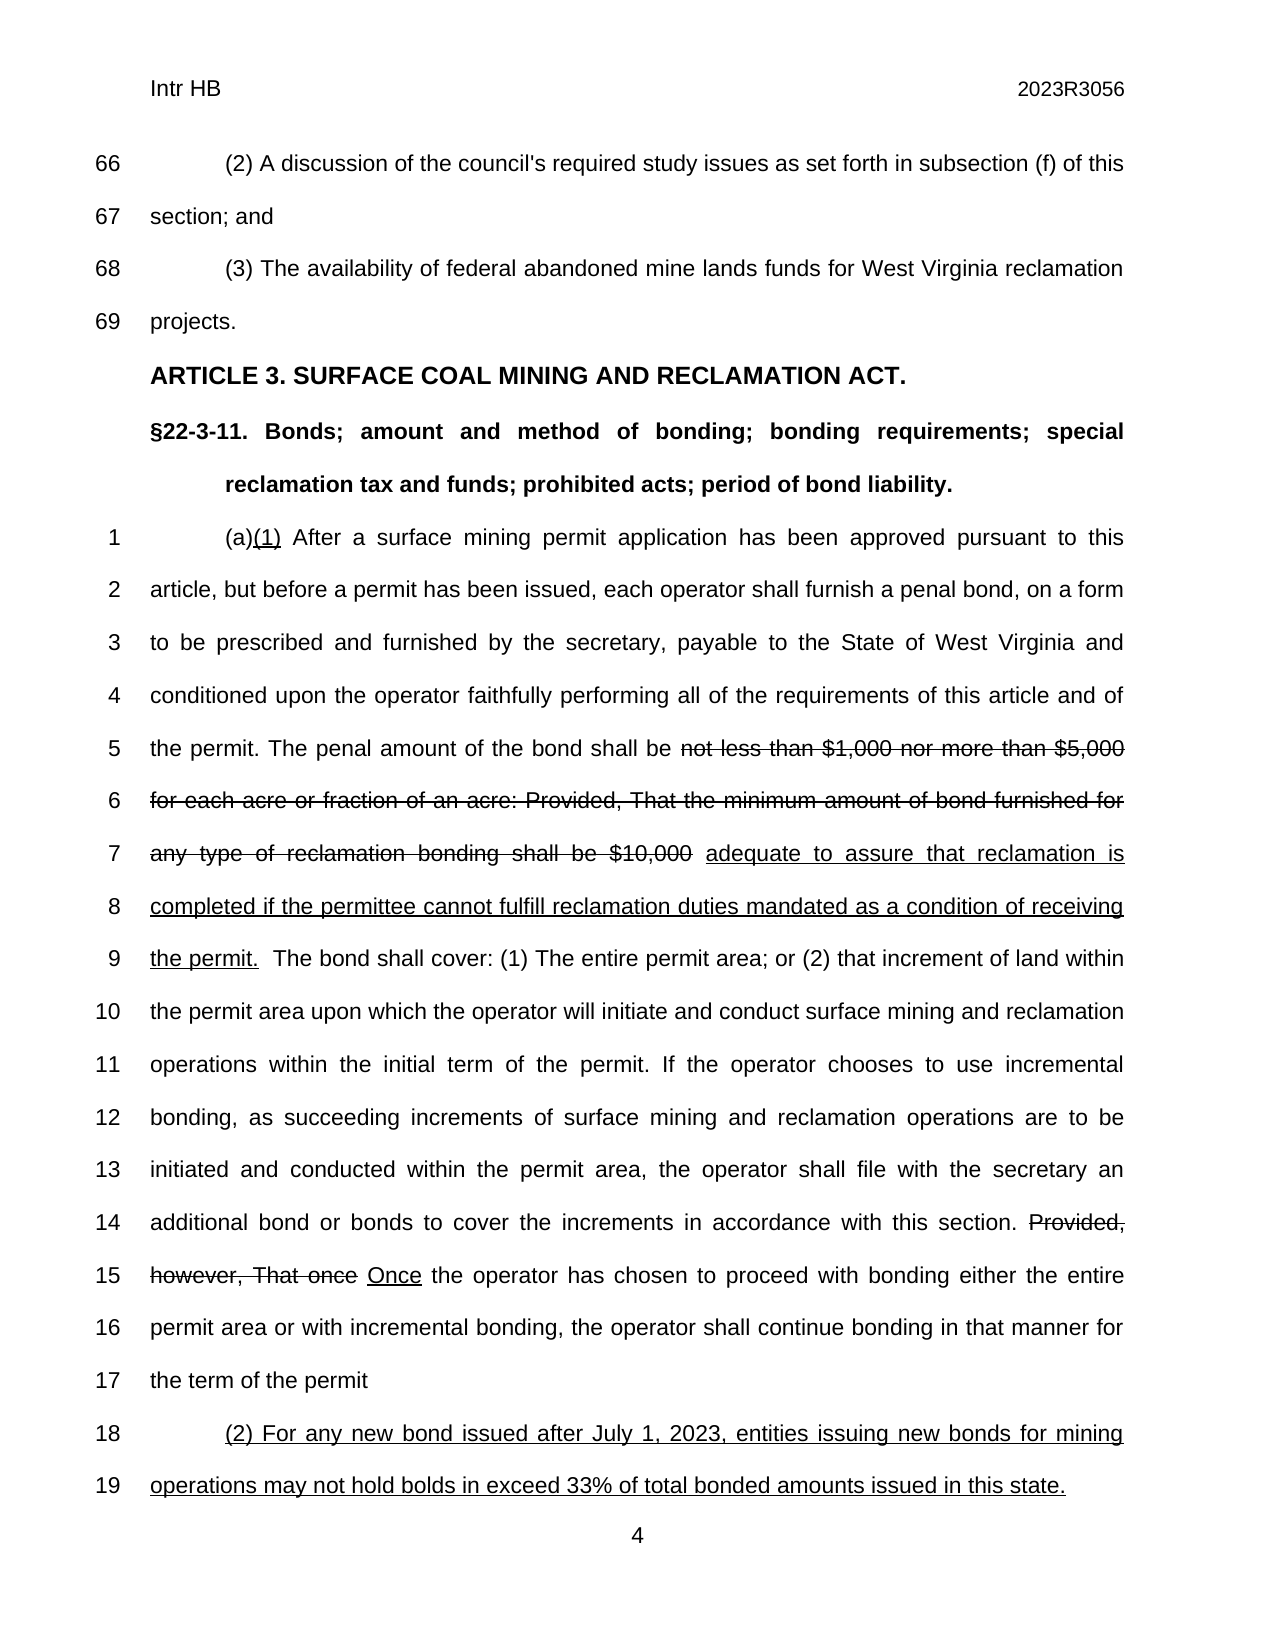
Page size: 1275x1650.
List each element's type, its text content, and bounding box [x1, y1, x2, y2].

subtitle ARTICLE 3. SURFACE COAL MINING AND RECLAMATION ACT. [150, 361, 1125, 389]
text (2) For any new bond issued after July 1, 2023, entities issuing new bonds for mining operations may not hold bolds in exceed 33% of total bonded amounts issued in this state. [150, 1420, 1125, 1499]
text (3) The availability of federal abandoned mine lands funds for West Virginia reclamation projects. [150, 255, 1125, 334]
text (2) A discussion of the councils required study issues as set forth in subsection (f) of this section; and [150, 150, 1125, 229]
text (a)(1) After a surface mining permit application has been approved pursuant to this article, but before a permit has been issued, each operator shall furnish a penal bond, on a form to be prescribed and furnished by the secretary, payable to the State of West Virginia and conditioned upon the operator faithfully performing all of the requirements of this article and of the permit. The penal amount of the bond shall be not less than $1,000 nor more than $5,000 for each acre or fraction of an acre: Provided, That the minimum amount of bond furnished for any type of reclamation bonding shall be $10,000 adequate to assure that reclamation is completed if the permittee cannot fulfill reclamation duties mandated as a condition of receiving the permit. The bond shall cover: (1) The entire permit area; or (2) that increment of land within the permit area upon which the operator will initiate and conduct surface mining and reclamation operations within the initial term of the permit. If the operator chooses to use incremental bonding, as succeeding increments of surface mining and reclamation operations are to be initiated and conducted within the permit area, the operator shall file with the secretary an additional bond or bonds to cover the increments in accordance with this section. Provided, however, That once Once the operator has chosen to proceed with bonding either the entire permit area or with incremental bonding, the operator shall continue bonding in that manner for the term of the permit [150, 524, 1125, 1393]
subtitle §22-3-11. Bonds; amount and method of bonding; bonding requirements; special reclamation tax and funds; prohibited acts; period of bond liability. [150, 418, 1125, 497]
